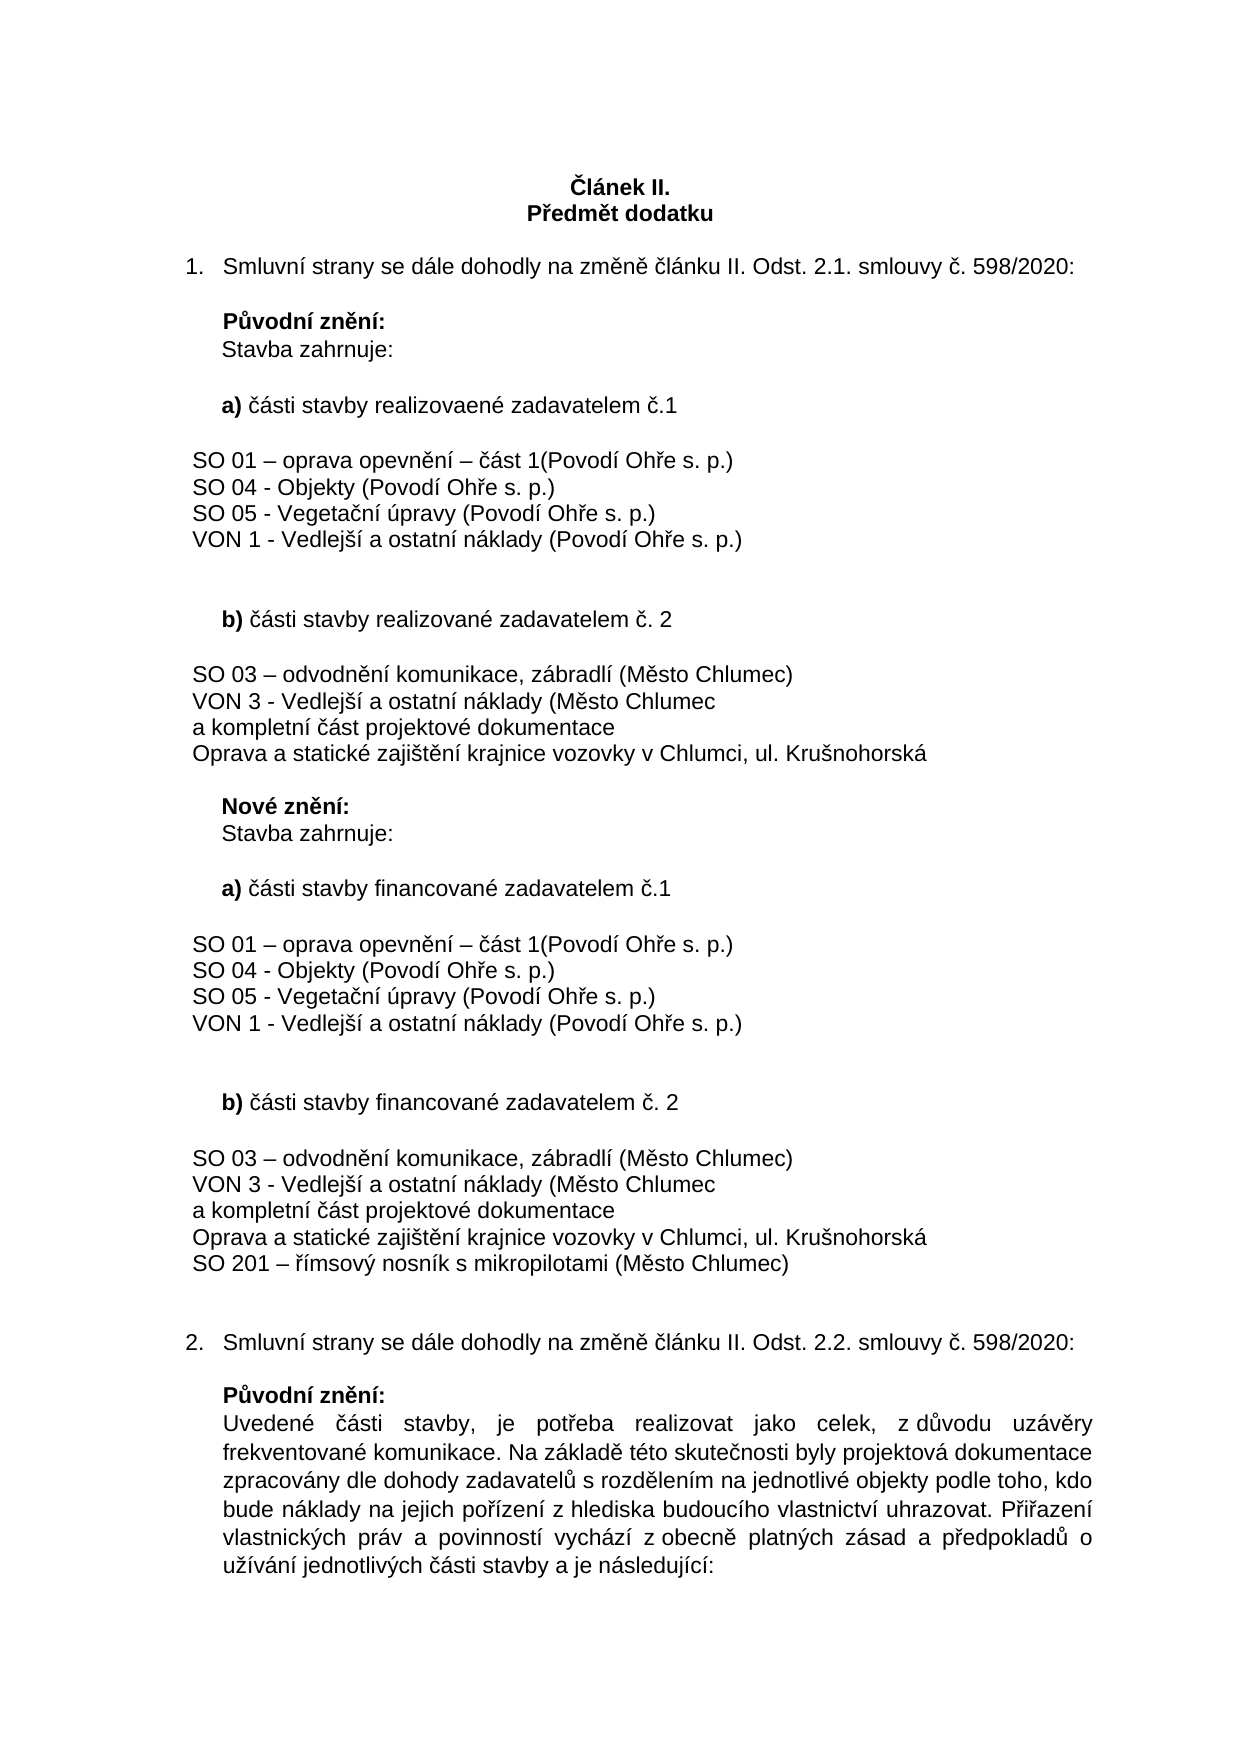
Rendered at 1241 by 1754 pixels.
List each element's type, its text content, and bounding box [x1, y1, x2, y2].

text SO 03 – odvodnění komunikace, zábradlí (Město Chlumec) [192, 661, 1093, 688]
text Předmět dodatku [148, 200, 1093, 227]
list Původní znění: [223, 1382, 1093, 1408]
text SO 05 - Vegetační úpravy (Povodí Ohře s. p.) [192, 500, 1093, 526]
text SO 05 - Vegetační úpravy (Povodí Ohře s. p.) [192, 983, 1093, 1009]
list Uvedené části stavby, je potřeba realizovat jako celek, z důvodu uzávěry frekventované komunikace. Na základě této skutečnosti byly projektová dokumentace zpracovány dle dohody zadavatelů s rozdělením na jednotlivé objekty podle toho, kdo bude náklady na jejich pořízení z hlediska budoucího vlastnictví uhrazovat. Přiřazení vlastnických práv a povinností vychází z obecně platných zásad a předpokladů o užívání jednotlivých části stavby a je následující: [223, 1410, 1093, 1579]
text VON 1 - Vedlejší a ostatní náklady (Povodí Ohře s. p.) [192, 1009, 1093, 1036]
text SO 04 - Objekty (Povodí Ohře s. p.) [192, 957, 1093, 983]
text SO 201 – římsový nosník s mikropilotami (Město Chlumec) [192, 1250, 1093, 1276]
text VON 1 - Vedlejší a ostatní náklady (Povodí Ohře s. p.) [192, 526, 1093, 553]
text a) části stavby realizovaené zadavatelem č.1 [148, 392, 1093, 418]
list Původní znění: [223, 308, 1093, 334]
text SO 01 – oprava opevnění – část 1(Povodí Ohře s. p.) [192, 447, 1093, 474]
text Oprava a statické zajištění krajnice vozovky v Chlumci, ul. Krušnohorská [192, 740, 1093, 767]
text Oprava a statické zajištění krajnice vozovky v Chlumci, ul. Krušnohorská [192, 1224, 1093, 1250]
text Nové znění: [148, 793, 1093, 819]
text SO 03 – odvodnění komunikace, zábradlí (Město Chlumec) [192, 1144, 1093, 1171]
text a kompletní část projektové dokumentace [192, 1197, 1093, 1224]
text a) části stavby financované zadavatelem č.1 [148, 875, 1093, 901]
text VON 3 - Vedlejší a ostatní náklady (Město Chlumec [192, 688, 1093, 714]
text SO 01 – oprava opevnění – část 1(Povodí Ohře s. p.) [192, 931, 1093, 957]
text VON 3 - Vedlejší a ostatní náklady (Město Chlumec [192, 1171, 1093, 1197]
text Stavba zahrnuje: [148, 819, 1093, 846]
text b) části stavby realizované zadavatelem č. 2 [148, 606, 1093, 632]
text a kompletní část projektové dokumentace [192, 714, 1093, 740]
text Stavba zahrnuje: [148, 336, 1093, 363]
text SO 04 - Objekty (Povodí Ohře s. p.) [192, 474, 1093, 500]
text Článek II. [148, 174, 1093, 200]
list Smluvní strany se dále dohodly na změně článku II. Odst. 2.2. smlouvy č. 598/2020: [185, 1329, 1093, 1355]
list Smluvní strany se dále dohodly na změně článku II. Odst. 2.1. smlouvy č. 598/2020: [185, 253, 1093, 279]
text b) části stavby financované zadavatelem č. 2 [148, 1089, 1093, 1115]
